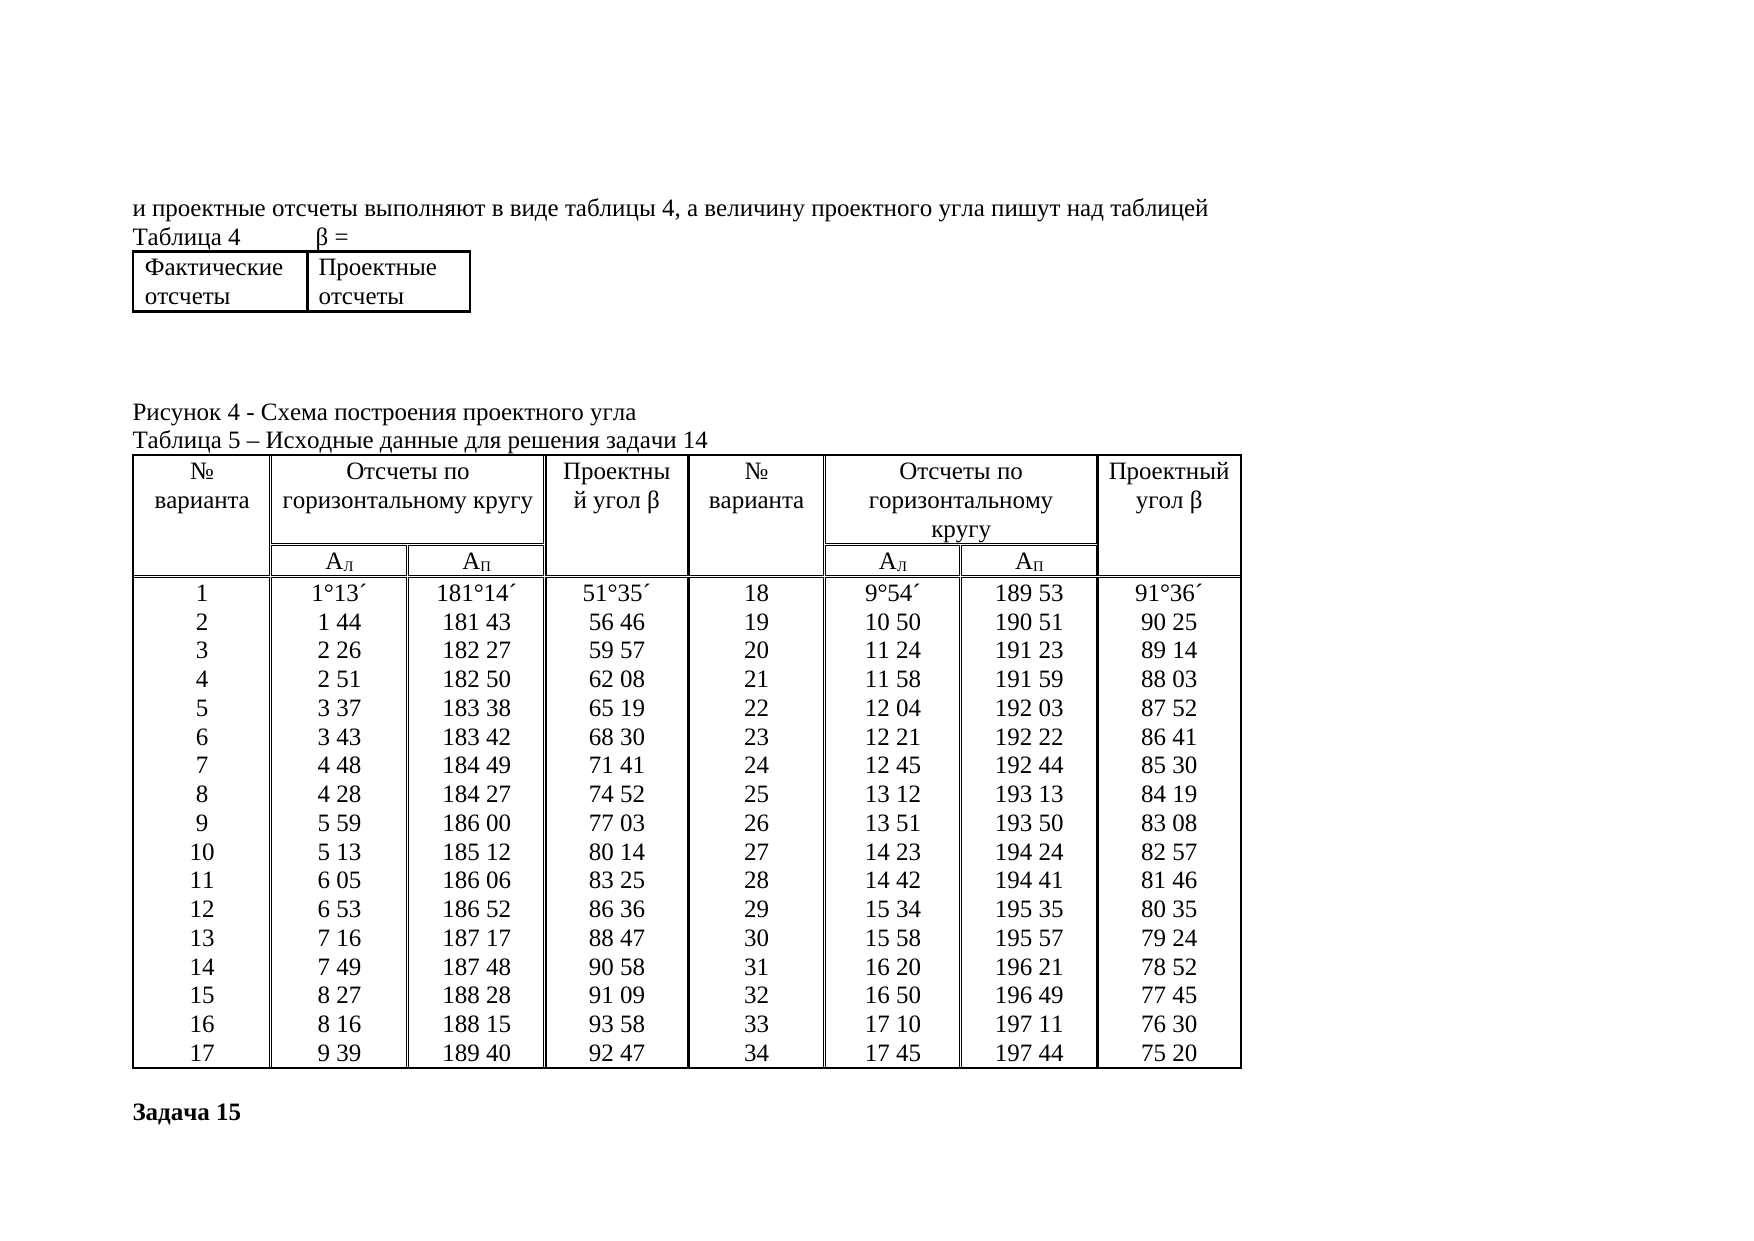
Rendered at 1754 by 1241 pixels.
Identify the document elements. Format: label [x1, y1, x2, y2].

table_header [117, 177, 1746, 1141]
